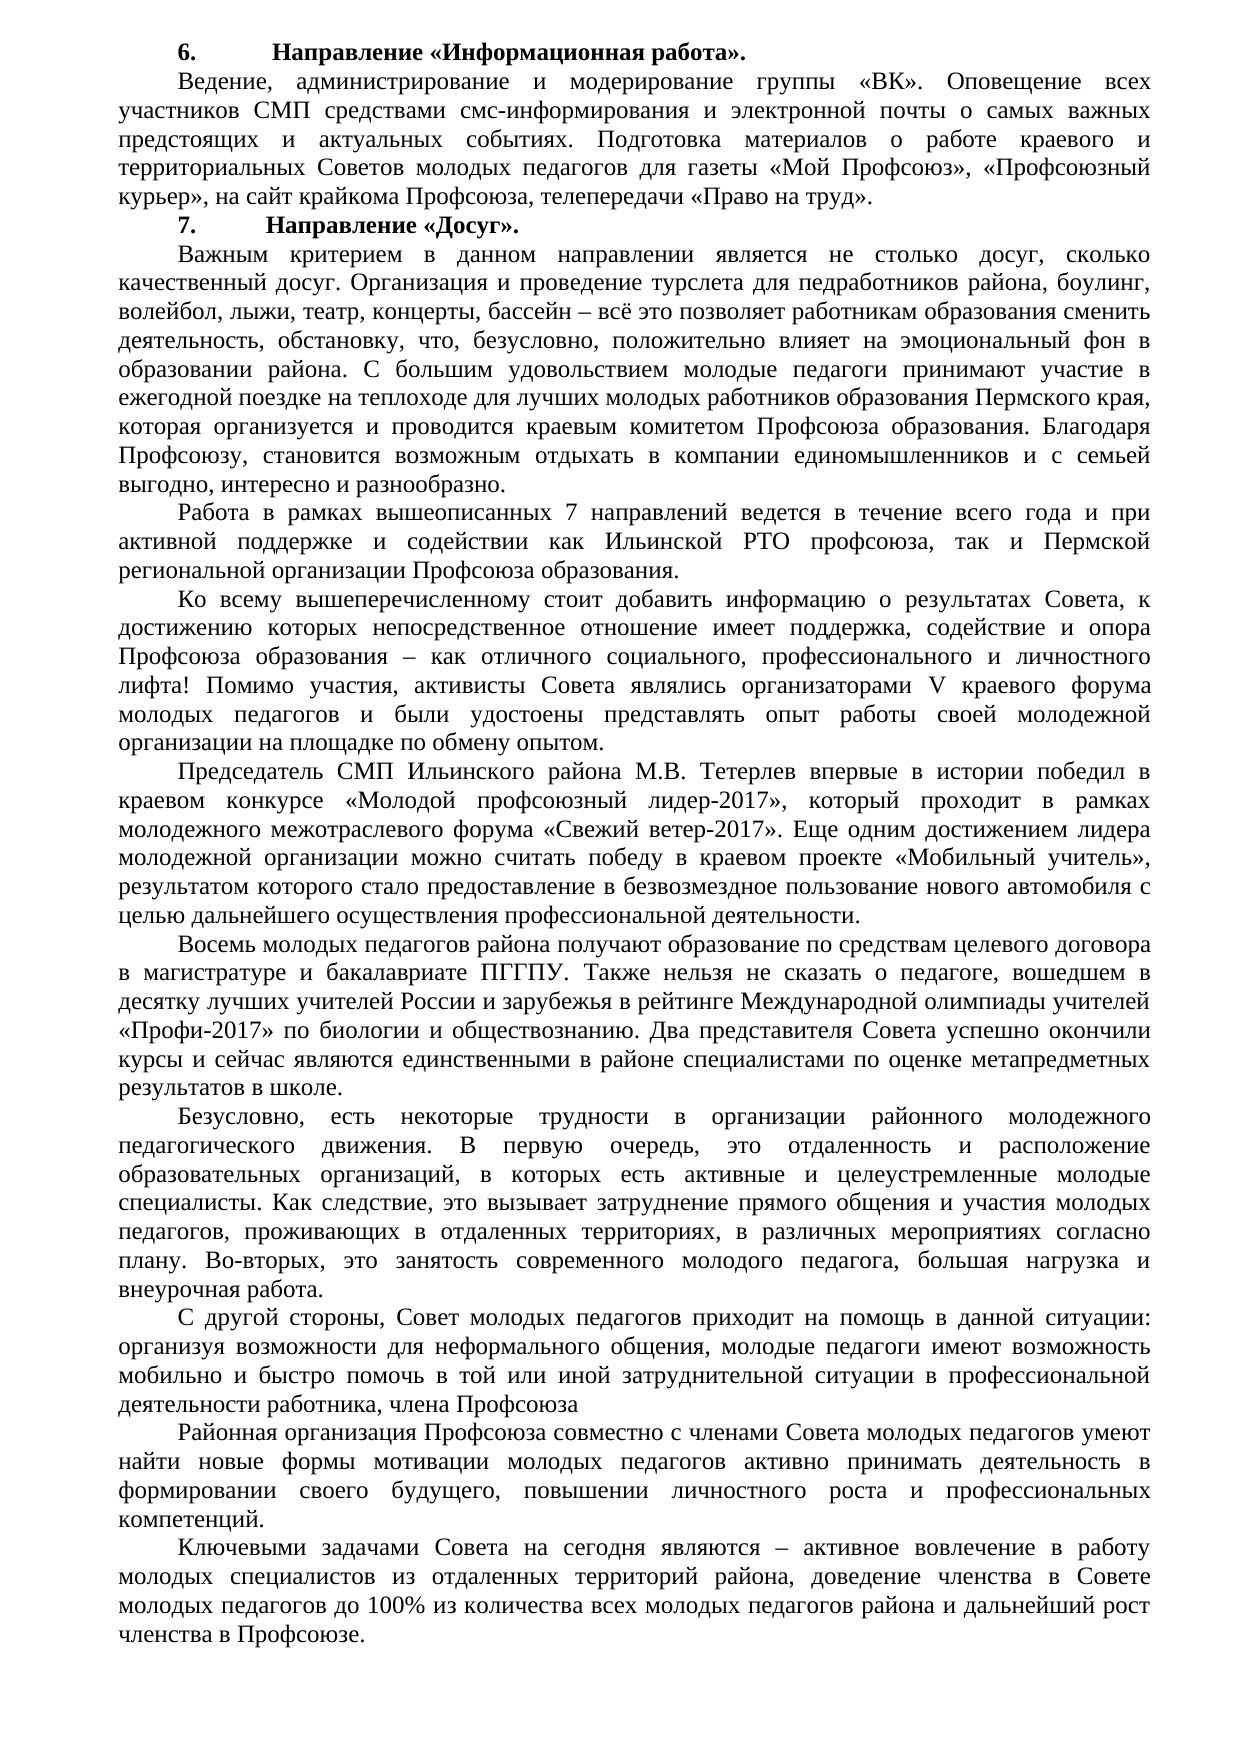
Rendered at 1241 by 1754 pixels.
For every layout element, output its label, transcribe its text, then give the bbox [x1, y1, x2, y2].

text Работа в рамках вышеописанных 7 направлений ведется в течение всего года и при активной поддержке и содействии как Ильинской РТО профсоюза, так и Пермской региональной организации Профсоюза образования. [118, 497, 1152, 584]
text Ко всему вышеперечисленному стоит добавить информацию о результатах Совета, к достижению которых непосредственное отношение имеет поддержка, содействие и опора Профсоюза образования – как отличного социального, профессионального и личностного лифта! Помимо участия, активисты Совета являлись организаторами V краевого форума молодых педагогов и были удостоены представлять опыт работы своей молодежной организации на площадке по обмену опытом. [118, 584, 1152, 756]
text С другой стороны, Совет молодых педагогов приходит на помощь в данной ситуации: организуя возможности для неформального общения, молодые педагоги имеют возможность мобильно и быстро помочь в той или иной затруднительной ситуации в профессиональной деятельности работника, члена Профсоюза [118, 1302, 1152, 1417]
text Восемь молодых педагогов района получают образование по средствам целевого договора в магистратуре и бакалавриате ПГГПУ. Также нельзя не сказать о педагоге, вошедшем в десятку лучших учителей России и зарубежья в рейтинге Международной олимпиады учителей «Профи-2017» по биологии и обществознанию. Два представителя Совета успешно окончили курсы и сейчас являются единственными в районе специалистами по оценке метапредметных результатов в школе. [118, 1072, 1152, 1101]
text Безусловно, есть некоторые трудности в организации районного молодежного педагогического движения. В первую очередь, это отдаленность и расположение образовательных организаций, в которых есть активные и целеустремленные молодые специалисты. Как следствие, это вызывает затруднение прямого общения и участия молодых педагогов, проживающих в отдаленных территориях, в различных мероприятиях согласно плану. Во-вторых, это занятость современного молодого педагога, большая нагрузка и внеурочная работа. [118, 1101, 1152, 1302]
text Важным критерием в данном направлении является не столько досуг, сколько качественный досуг. Организация и проведение турслета для педработников района, боулинг, волейбол, лыжи, театр, концерты, бассейн – всё это позволяет работникам образования сменить деятельность, обстановку, что, безусловно, положительно влияет на эмоциональный фон в образовании района. С большим удовольствием молодые педагоги принимают участие в ежегодной поездке на теплоходе для лучших молодых работников образования Пермского края, которая организуется и проводится краевым комитетом Профсоюза образования. Благодаря Профсоюзу, становится возможным отдыхать в компании единомышленников и с семьей выгодно, интересно и разнообразно. [118, 239, 1152, 497]
text Районная организация Профсоюза совместно с членами Совета молодых педагогов умеют найти новые формы мотивации молодых педагогов активно принимать деятельность в формировании своего будущего, повышении личностного роста и профессиональных компетенций. [118, 1417, 1152, 1532]
text 6. Направление «Информационная работа». [118, 37, 1152, 66]
text Председатель СМП Ильинского района М.В. Тетерлев впервые в истории победил в краевом конкурсе «Молодой профсоюзный лидер-2017», который проходит в рамках молодежного межотраслевого форума «Свежий ветер-2017». Еще одним достижением лидера молодежной организации можно считать победу в краевом проекте «Мобильный учитель», результатом которого стало предоставление в безвозмездное пользование нового автомобиля с целью дальнейшего осуществления профессиональной деятельности. [118, 756, 1152, 929]
text Восемь молодых педагогов района получают образование по средствам целевого договора в магистратуре и бакалавриате ПГГПУ. Также нельзя не сказать о педагоге, вошедшем в десятку лучших учителей России и зарубежья в рейтинге Международной олимпиады учителей «Профи-2017» по биологии и обществознанию. Два представителя Совета успешно окончили курсы и сейчас являются единственными в районе специалистами по оценке метапредметных результатов в школе. [118, 929, 1152, 986]
text Ключевыми задачами Совета на сегодня являются – активное вовлечение в работу молодых специалистов из отдаленных территорий района, доведение членства в Совете молодых педагогов до 100% из количества всех молодых педагогов района и дальнейший рост членства в Профсоюзе. [118, 1532, 1152, 1647]
text Ведение, администрирование и модерирование группы «ВК». Оповещение всех участников СМП средствами смс-информирования и электронной почты о самых важных предстоящих и актуальных событиях. Подготовка материалов о работе краевого и территориальных Советов молодых педагогов для газеты «Мой Профсоюз», «Профсоюзный курьер», на сайт крайкома Профсоюза, телепередачи «Право на труд». [118, 66, 1152, 210]
text 7. Направление «Досуг». [118, 210, 1152, 239]
